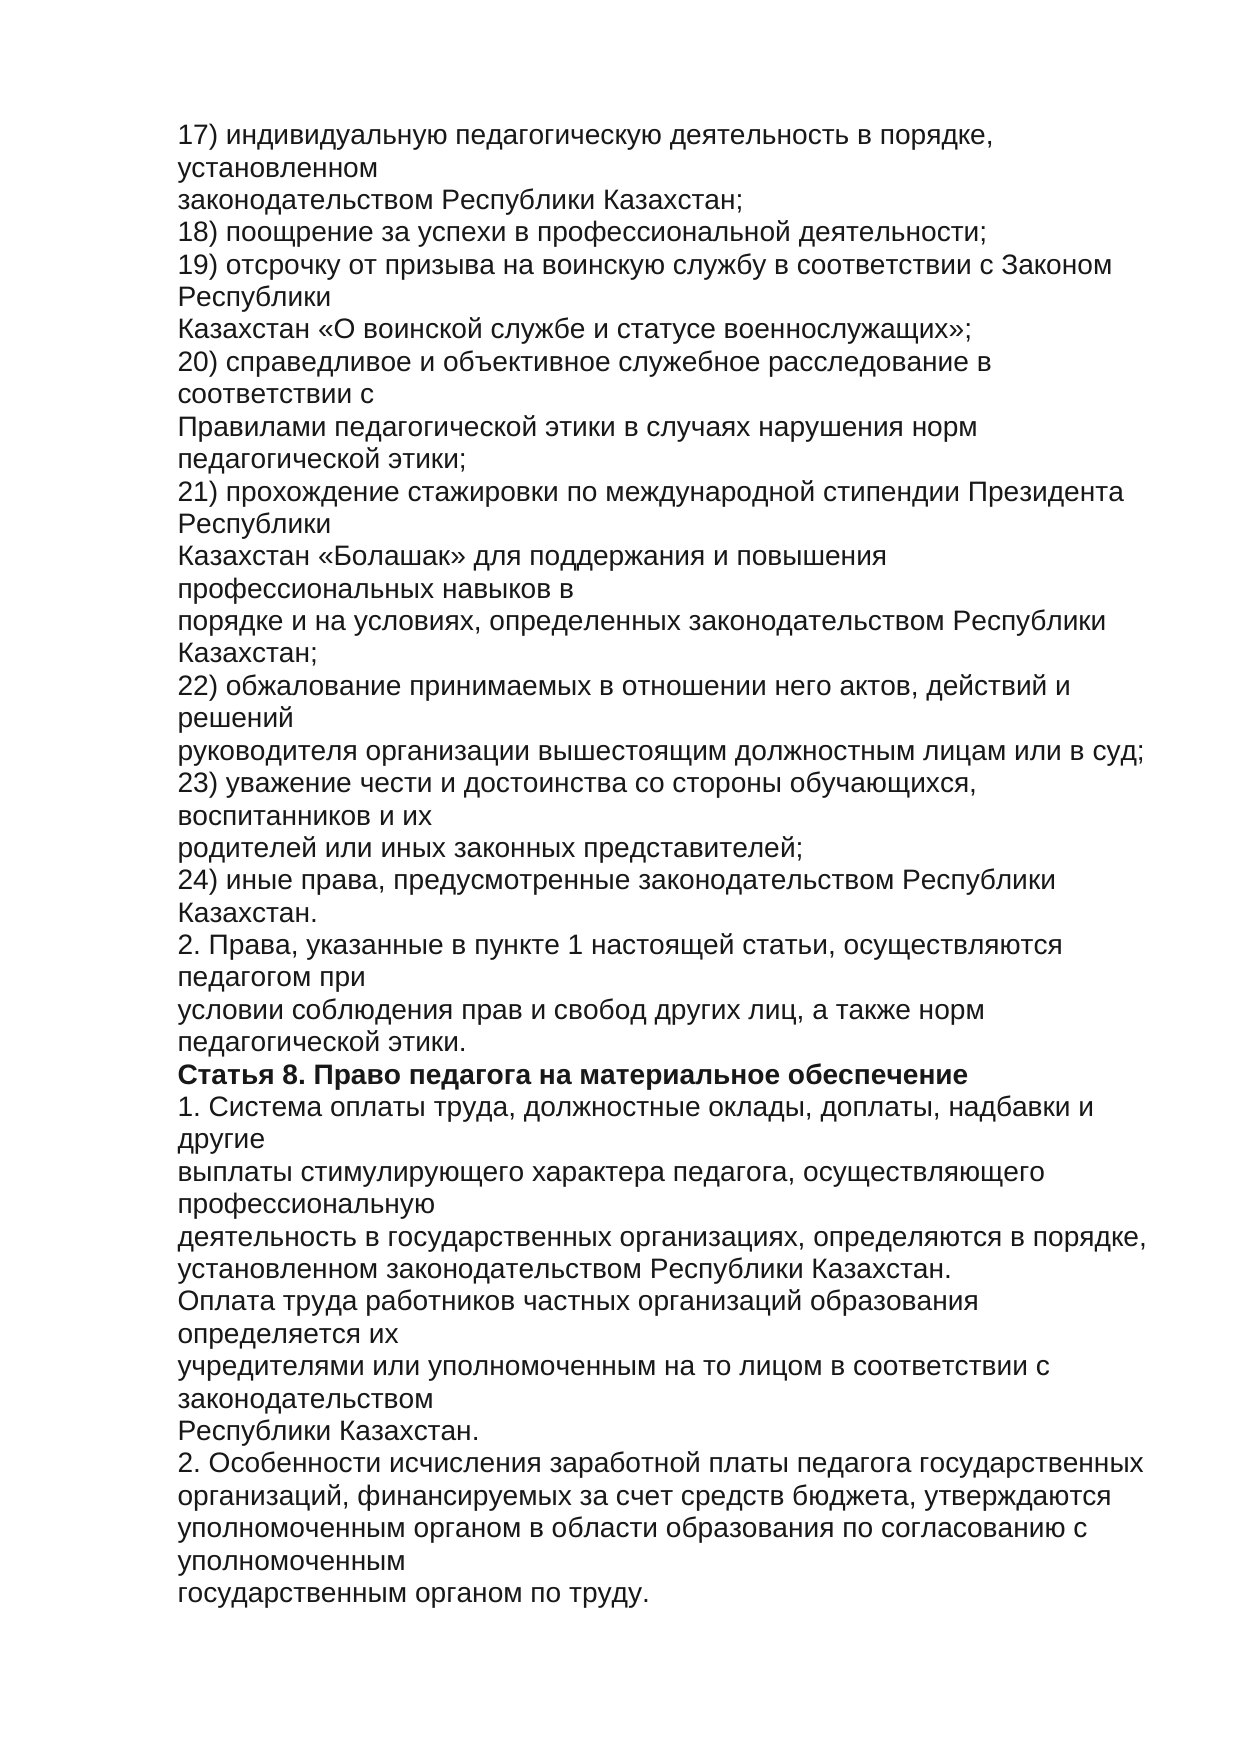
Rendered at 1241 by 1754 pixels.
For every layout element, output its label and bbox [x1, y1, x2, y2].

text [177, 118, 1152, 1608]
